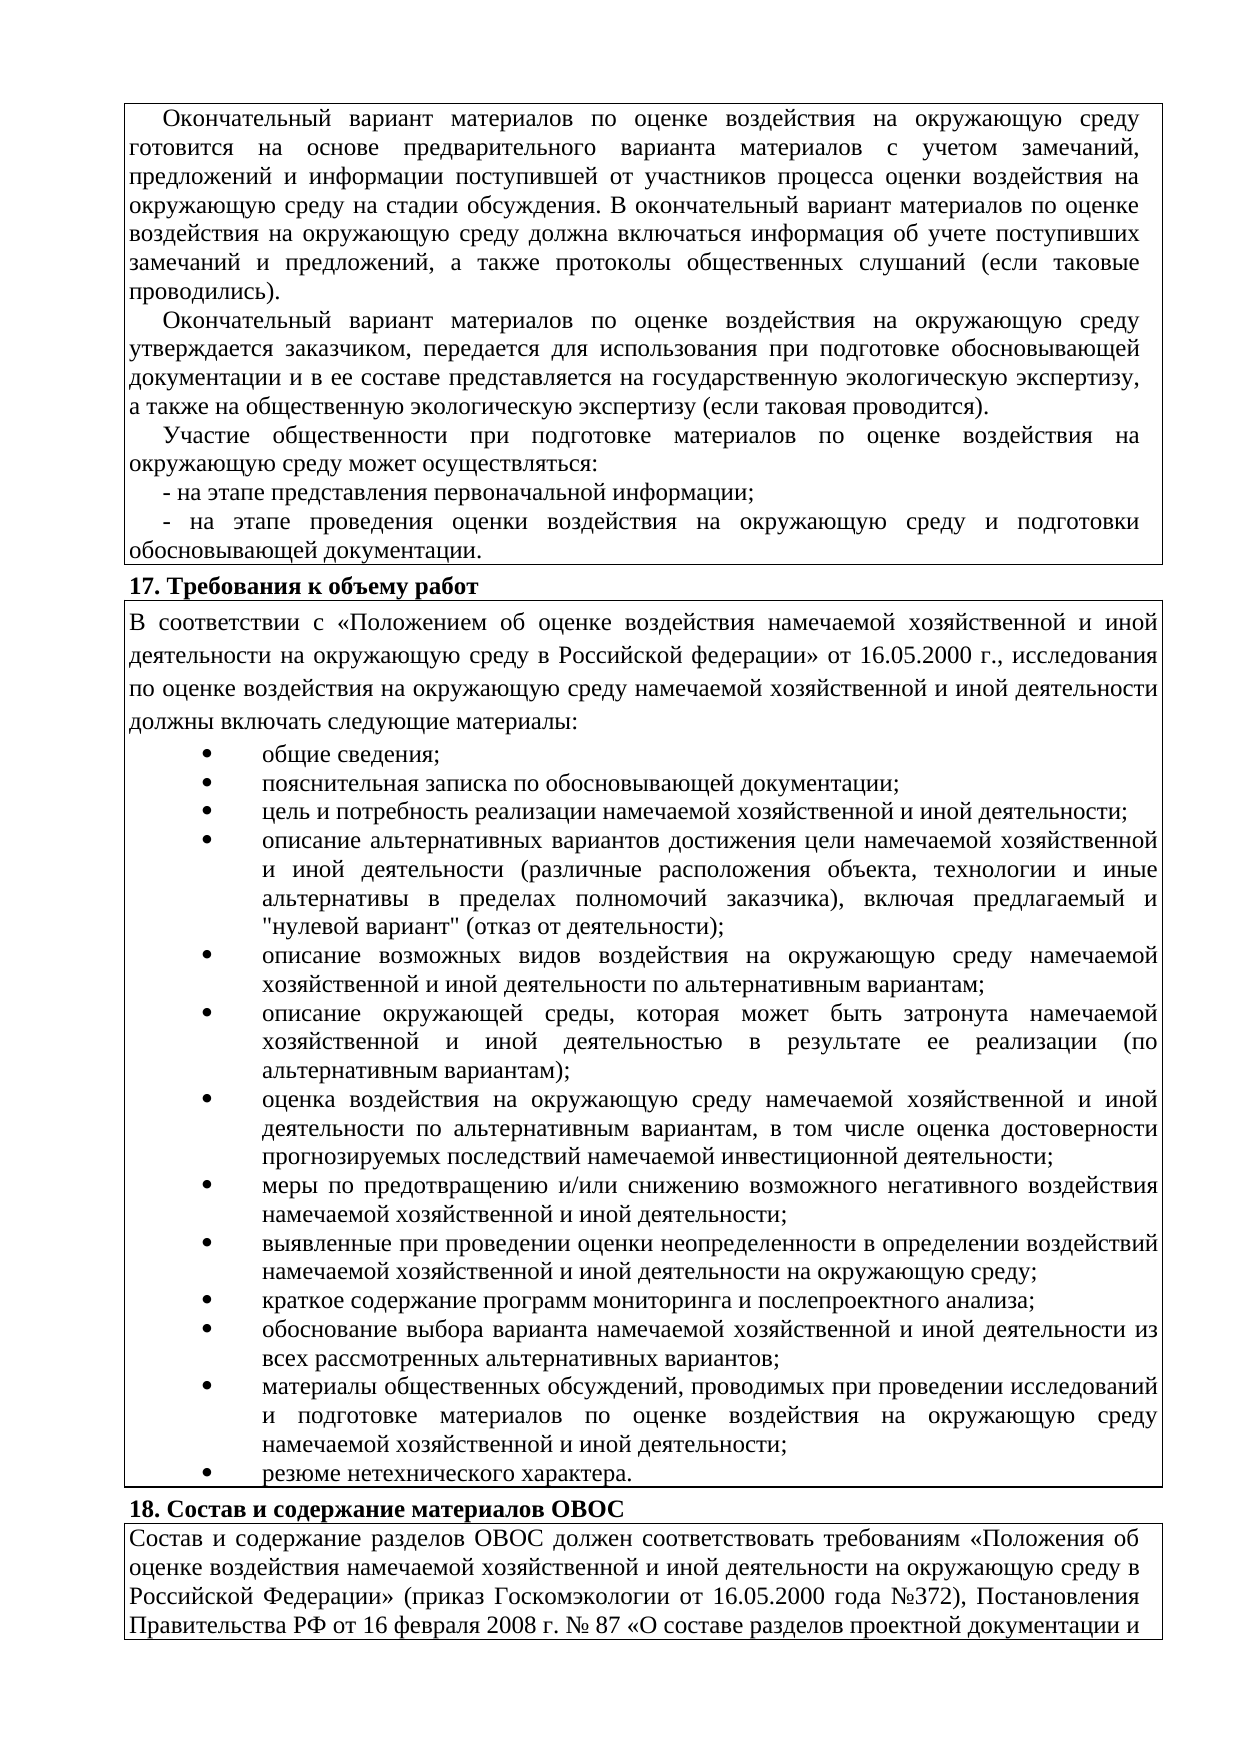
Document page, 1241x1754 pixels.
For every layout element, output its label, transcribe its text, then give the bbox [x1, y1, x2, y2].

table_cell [125, 104, 1162, 563]
table_cell 18. Состав и содержание материалов ОВОС [125, 1488, 1163, 1522]
table_cell 17. Требования к объему работ [125, 565, 1163, 599]
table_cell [125, 1524, 1162, 1638]
table_cell В соответствии с «Положением об оценке воздействия намечаемой хозяйственной и иной деятельности на окружающую среду в Российской федерации» от 16.05.2000 г., исследования по оценке воздействия на окружающую среду намечаемой хозяйственной и иной деятельности должны включать следующие материалы: общие сведения; пояснительная записка по обосновывающей документации; цель и потребность реализации намечаемой хозяйственной и иной деятельности; описание альтернативных вариантов достижения цели намечаемой хозяйственной и иной деятельности (различные расположения объекта, технологии и иные альтернативы в пределах полномочий заказчика), включая предлагаемый и "нулевой вариант" (отказ от деятельности); описание возможных видов воздействия на окружающую среду намечаемой хозяйственной и иной деятельности по альтернативным вариантам; описание окружающей среды, которая может быть затронута намечаемой хозяйственной и иной деятельностью в результате ее реализации (по альтернативным вариантам); оценка воздействия на окружающую среду намечаемой хозяйственной и иной деятельности по альтернативным вариантам, в том числе оценка достоверности прогнозируемых последствий намечаемой инвестиционной деятельности; меры по предотвращению и/или снижению возможного негативного воздействия намечаемой хозяйственной и иной деятельности; выявленные при проведении оценки неопределенности в определении воздействий намечаемой хозяйственной и иной деятельности на окружающую среду; краткое содержание программ мониторинга и послепроектного анализа; обоснование выбора варианта намечаемой хозяйственной и иной деятельности из всех рассмотренных альтернативных вариантов; материалы общественных обсуждений, проводимых при проведении исследований и подготовке материалов по оценке воздействия на окружающую среду намечаемой хозяйственной и иной деятельности; резюме нетехнического характера. [125, 601, 1162, 1486]
